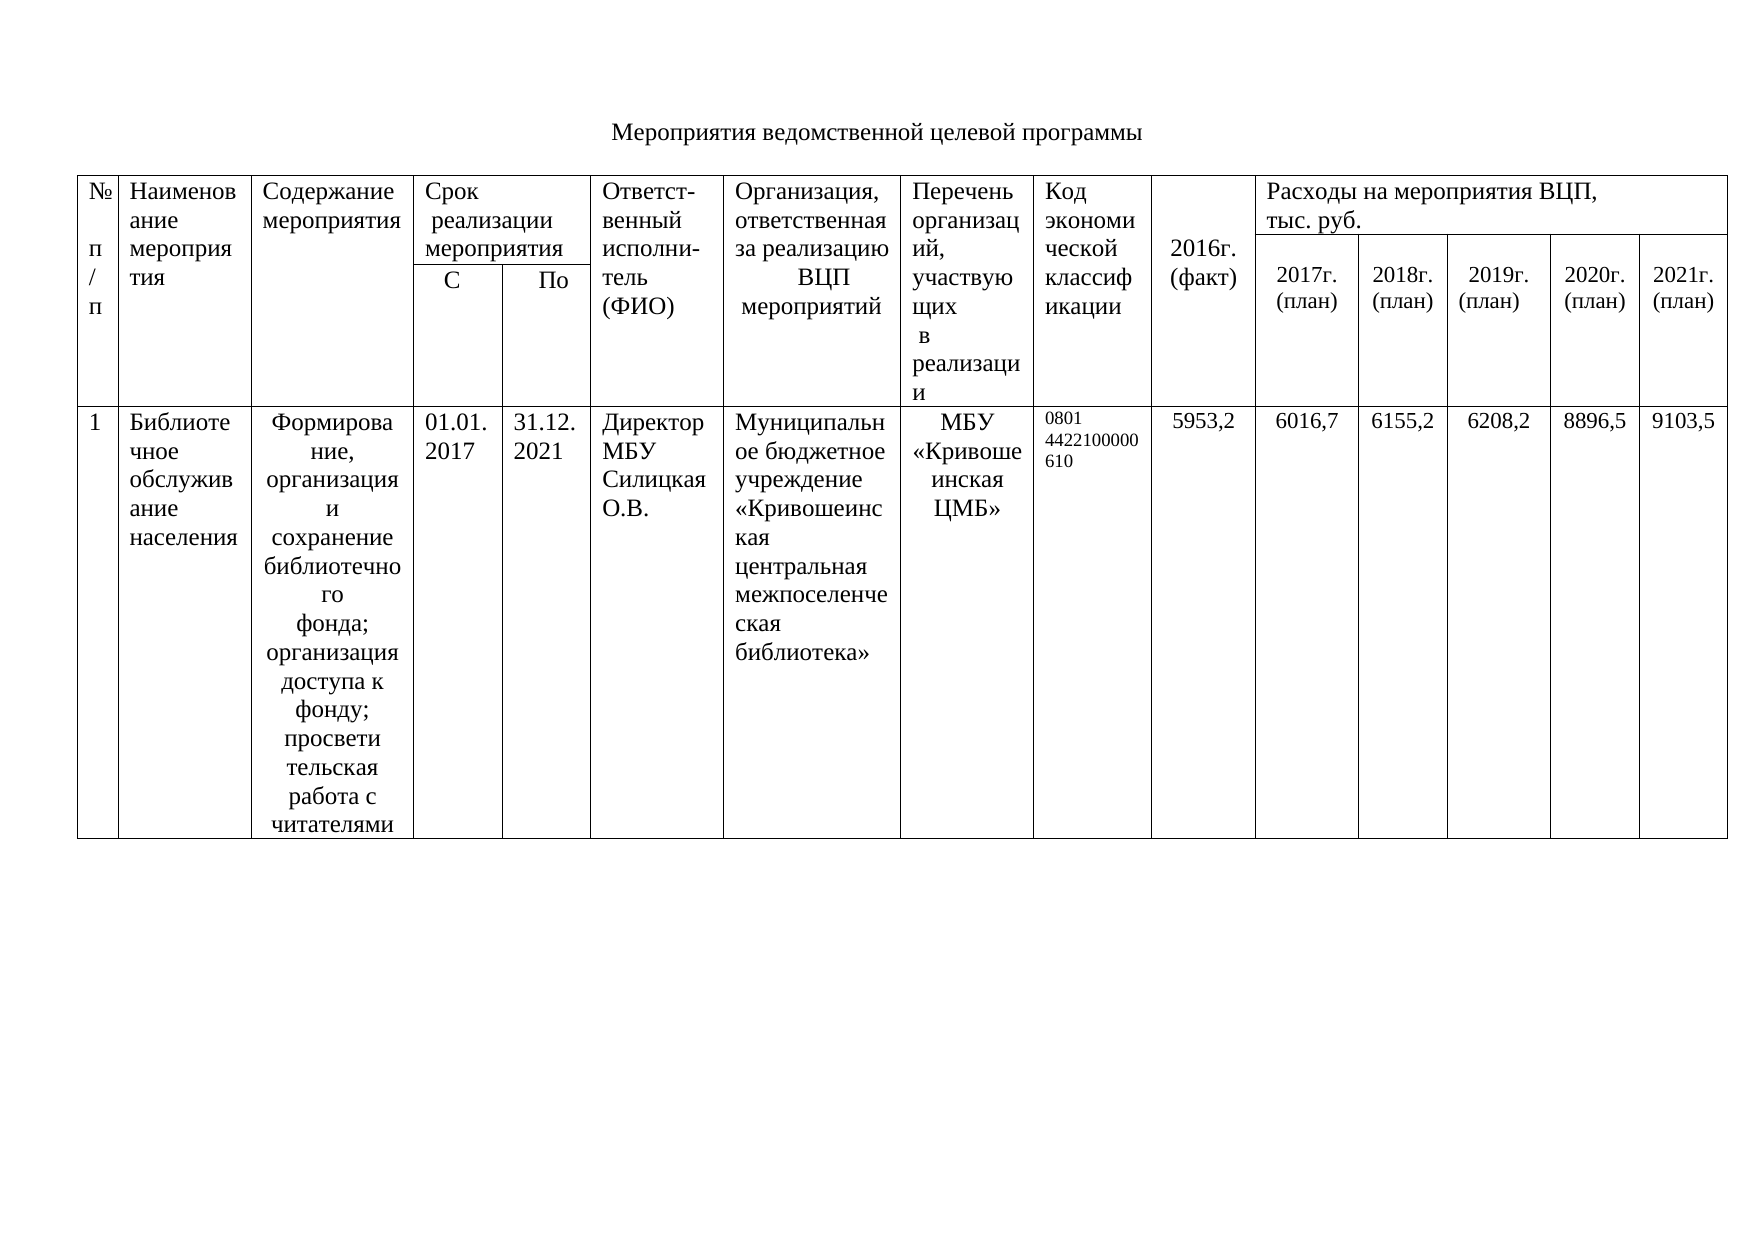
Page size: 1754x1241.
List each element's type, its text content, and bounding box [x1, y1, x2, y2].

table_header № п/п [78, 176, 118, 406]
table_cell 2017г. (план) [1256, 235, 1358, 406]
table_cell 6016,7 [1256, 407, 1358, 838]
table_header Содержание мероприятия [252, 176, 413, 406]
table_header Срок реализации мероприятия [414, 176, 590, 264]
table_header Код экономической классификации [1034, 176, 1151, 406]
table_cell 01.01. 2017 [414, 407, 502, 838]
table_cell 2021г. (план) [1640, 235, 1727, 406]
table_cell С [414, 265, 502, 406]
table_cell 31.12. 2021 [503, 407, 590, 838]
table_cell 2020г. (план) [1551, 235, 1639, 406]
table_header Наименование мероприятия [119, 176, 251, 406]
table_cell Муниципальное бюджетное учреждение «Кривошеинская центральная межпоселенческая библиотека» [724, 407, 900, 838]
table_header Организация, ответственная за реализацию ВЦП мероприятий [724, 176, 900, 406]
table_cell 6155,2 [1359, 407, 1447, 838]
table_cell МБУ «Кривошеинская ЦМБ» [901, 407, 1033, 838]
table_cell 6208,2 [1448, 407, 1550, 838]
table_header Перечень организаций, участвующих в реализации [901, 176, 1033, 406]
table_cell 9103,5 [1640, 407, 1727, 838]
table_cell Директор МБУ Силицкая О.В. [591, 407, 723, 838]
text Мероприятия ведомственной целевой программы [89, 117, 1665, 146]
table_header Расходы на мероприятия ВЦП, тыс. руб. [1256, 176, 1727, 233]
table_cell Формирова ние, организация и сохранение библиотечного фонда; организация доступа к фонду; просвети тельская работа с читателями [252, 407, 413, 838]
table_cell Библиотечное обслуживание населения [119, 407, 251, 838]
table_cell 8896,5 [1551, 407, 1639, 838]
table_header Ответст- венный исполни-тель (ФИО) [591, 176, 723, 406]
table_cell По [503, 265, 590, 406]
table_cell 2019г. (план) [1448, 235, 1550, 406]
table_cell 5953,2 [1152, 407, 1255, 838]
table_cell 0801 4422100000 610 [1034, 407, 1151, 838]
table_header 2016г. (факт) [1152, 176, 1255, 406]
table_cell 2018г. (план) [1359, 235, 1447, 406]
table_cell 1 [78, 407, 118, 838]
